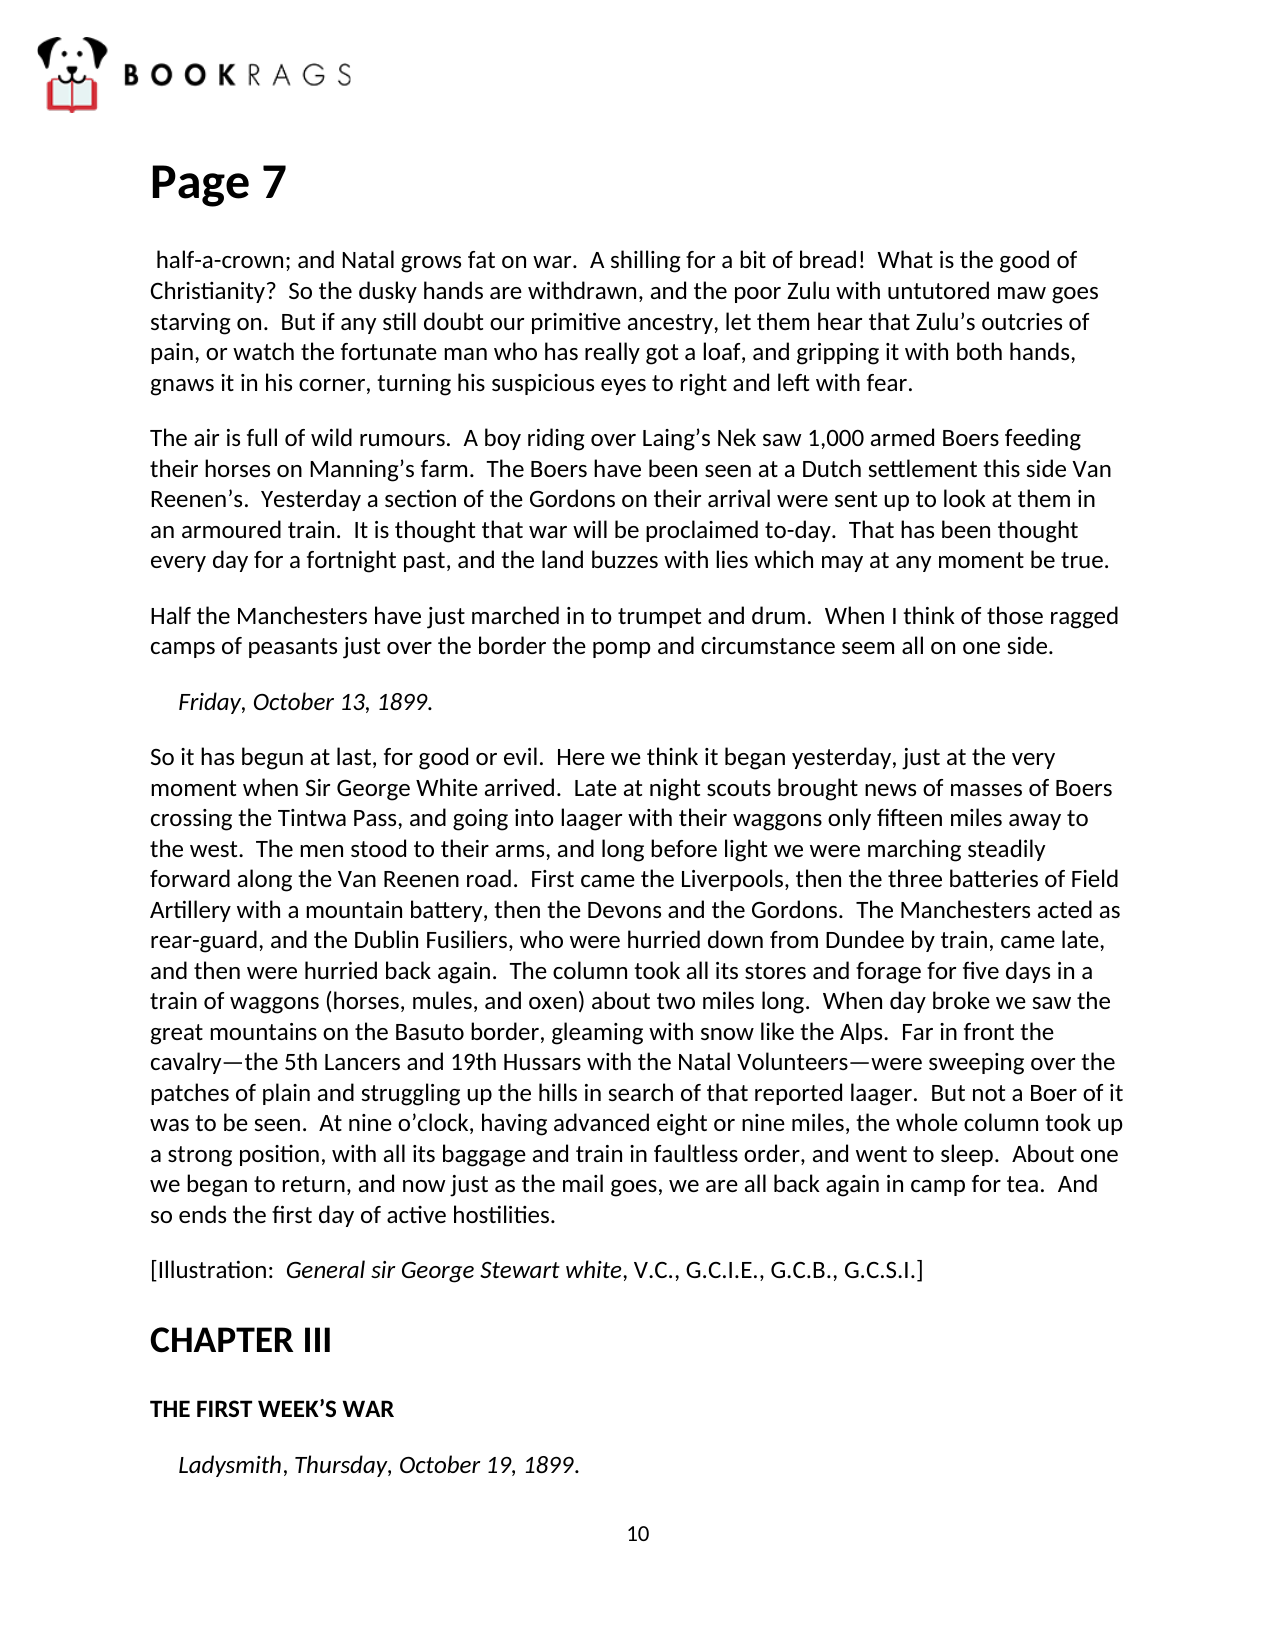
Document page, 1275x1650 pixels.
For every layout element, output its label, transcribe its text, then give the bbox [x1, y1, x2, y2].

text Page 7 [150, 150, 1125, 211]
text [Illustration: General sir George Stewart white, V.C., G.C.I.E., G.C.B., G.C.S.I.] [150, 1255, 1125, 1285]
text Half the Manchesters have just marched in to trumpet and drum. When I think of those ragged camps of peasants just over the border the pomp and circumstance seem all on one side. [150, 600, 1125, 661]
text Ladysmith, Thursday, October 19, 1899. [150, 1449, 1125, 1479]
picture [37, 37, 351, 113]
text THE FIRST WEEK’S WAR [150, 1393, 1125, 1424]
text The air is full of wild rumours. A boy riding over Laing’s Nek saw 1,000 armed Boers feeding their horses on Manning’s farm. The Boers have been seen at a Dutch settlement this side Van Reenen’s. Yesterday a section of the Gordons on their arrival were sent up to look at them in an armoured train. It is thought that war will be proclaimed to-day. That has been thought every day for a fortnight past, and the land buzzes with lies which may at any moment be true. [150, 422, 1125, 575]
text half-a-crown; and Natal grows fat on war. A shilling for a bit of bread! What is the good of Christianity? So the dusky hands are withdrawn, and the poor Zulu with untutored maw goes starving on. But if any still doubt our primitive ancestry, let them hear that Zulu’s outcries of pain, or watch the fortunate man who has really got a loaf, and gripping it with both hands, gnaws it in his corner, turning his suspicious eyes to right and left with fear. [150, 244, 1125, 397]
text So it has begun at last, for good or evil. Here we think it began yesterday, just at the very moment when Sir George White arrived. Late at night scouts brought news of masses of Boers crossing the Tintwa Pass, and going into laager with their waggons only fifteen miles away to the west. The men stood to their arms, and long before light we were marching steadily forward along the Van Reenen road. First came the Liverpools, then the three batteries of Field Artillery with a mountain battery, then the Devons and the Gordons. The Manchesters acted as rear-guard, and the Dublin Fusiliers, who were hurried down from Dundee by train, came late, and then were hurried back again. The column took all its stores and forage for five days in a train of waggons (horses, mules, and oxen) about two miles long. When day broke we saw the great mountains on the Basuto border, gleaming with snow like the Alps. Far in front the cavalry—­the 5th Lancers and 19th Hussars with the Natal Volunteers—­were sweeping over the patches of plain and struggling up the hills in search of that reported laager. But not a Boer of it was to be seen. At nine o’clock, having advanced eight or nine miles, the whole column took up a strong position, with all its baggage and train in faultless order, and went to sleep. About one we began to return, and now just as the mail goes, we are all back again in camp for tea. And so ends the first day of active hostilities. [150, 741, 1125, 1230]
text Friday, October 13, 1899. [150, 686, 1125, 716]
text CHAPTER III [150, 1316, 1125, 1362]
